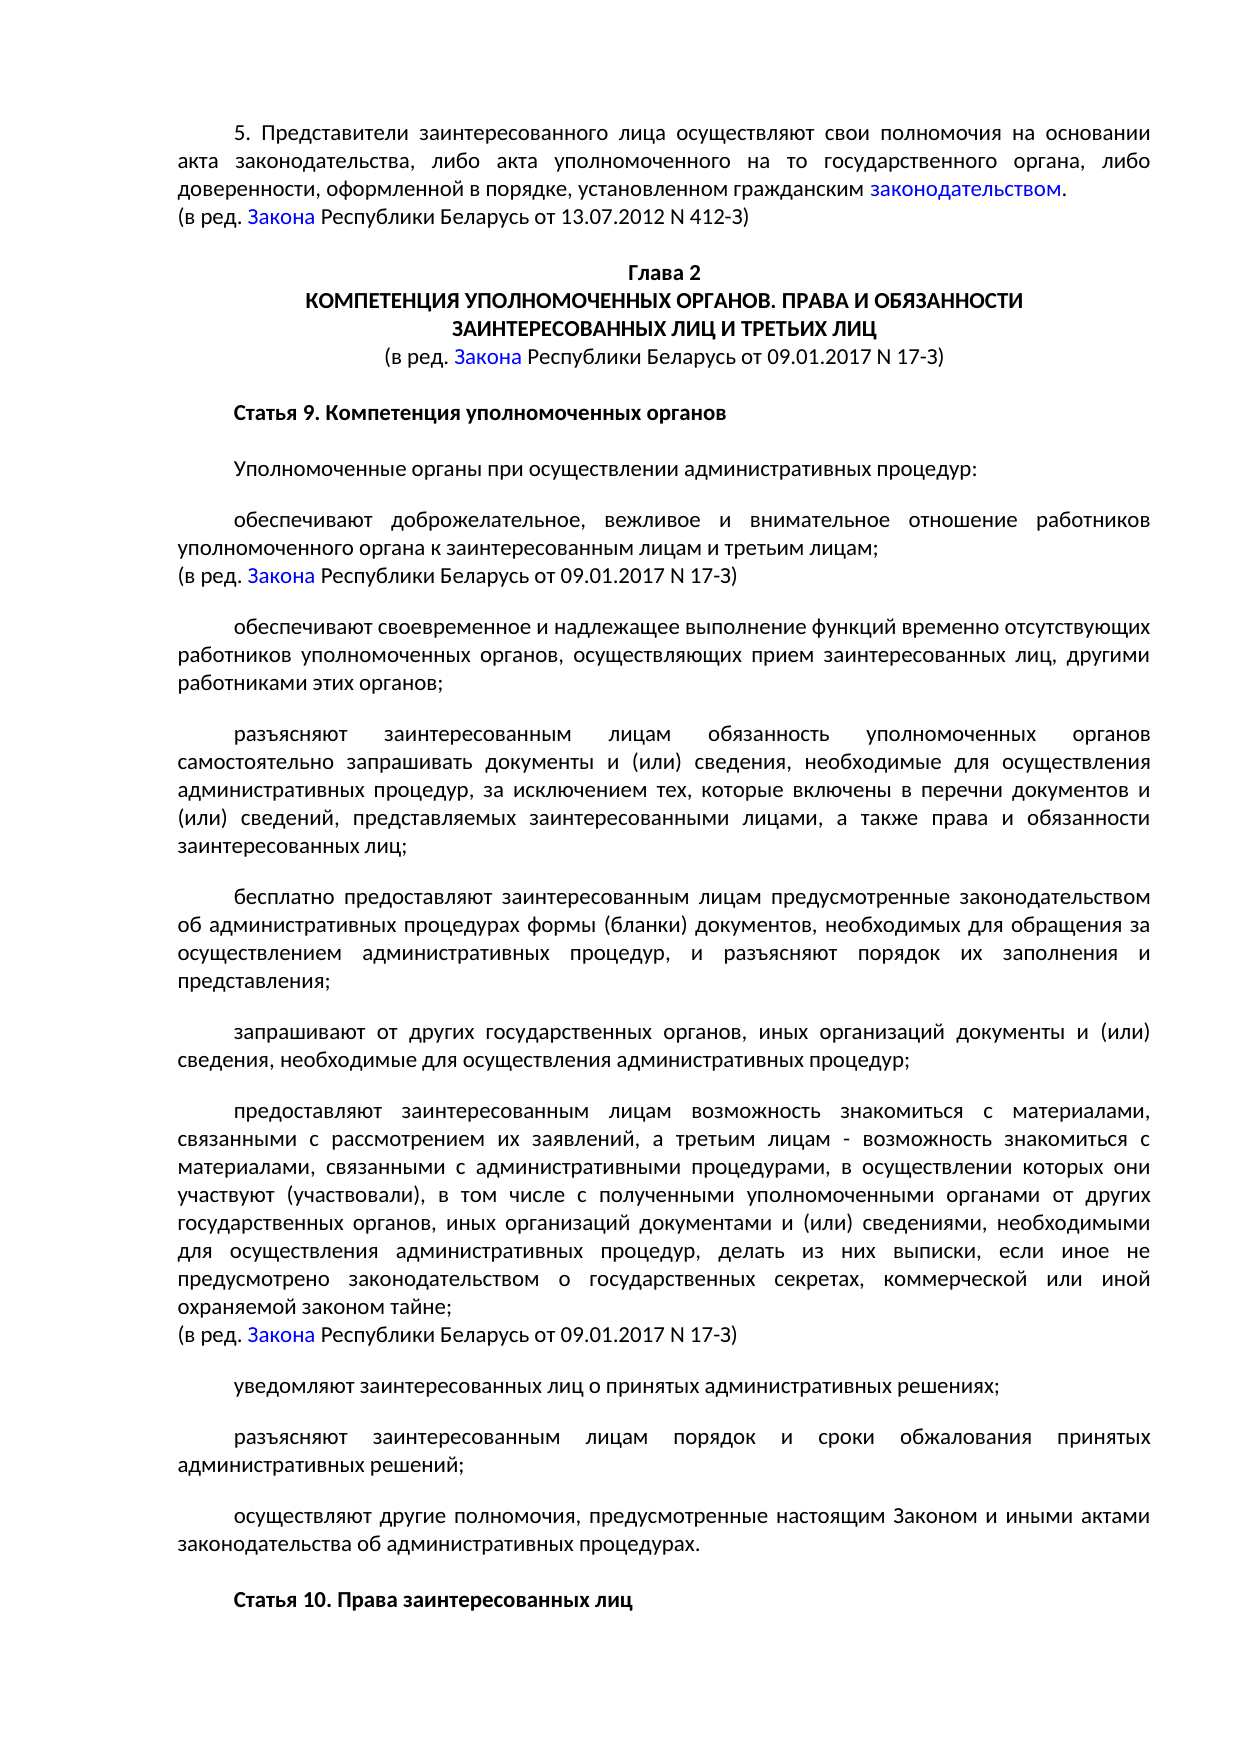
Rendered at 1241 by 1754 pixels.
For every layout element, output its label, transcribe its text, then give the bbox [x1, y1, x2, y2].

text обеспечивают своевременное и надлежащее выполнение функций временно отсутствующих работников уполномоченных органов, осуществляющих прием заинтересованных лиц, другими работниками этих органов; [177, 612, 1152, 696]
text Статья 9. Компетенция уполномоченных органов [177, 398, 1152, 426]
text предоставляют заинтересованным лицам возможность знакомиться с материалами, связанными с рассмотрением их заявлений, а третьим лицам - возможность знакомиться с материалами, связанными с административными процедурами, в осуществлении которых они участвуют (участвовали), в том числе с полученными уполномоченными органами от других государственных органов, иных организаций документами и (или) сведениями, необходимыми для осуществления административных процедур, делать из них выписки, если иное не предусмотрено законодательством о государственных секретах, коммерческой или иной охраняемой законом тайне; [177, 1096, 1152, 1320]
text (в ред. Закона Республики Беларусь от 09.01.2017 N 17-З) [177, 561, 1152, 589]
title КОМПЕТЕНЦИЯ УПОЛНОМОЧЕННЫХ ОРГАНОВ. ПРАВА И ОБЯЗАННОСТИ [177, 286, 1152, 314]
text осуществляют другие полномочия, предусмотренные настоящим Законом и иными актами законодательства об административных процедурах. [177, 1501, 1152, 1557]
text Уполномоченные органы при осуществлении административных процедур: [177, 454, 1152, 482]
text разъясняют заинтересованным лицам порядок и сроки обжалования принятых административных решений; [177, 1422, 1152, 1478]
title ЗАИНТЕРЕСОВАННЫХ ЛИЦ И ТРЕТЬИХ ЛИЦ [177, 314, 1152, 342]
text разъясняют заинтересованным лицам обязанность уполномоченных органов самостоятельно запрашивать документы и (или) сведения, необходимые для осуществления административных процедур, за исключением тех, которые включены в перечни документов и (или) сведений, представляемых заинтересованными лицами, а также права и обязанности заинтересованных лиц; [177, 719, 1152, 859]
text бесплатно предоставляют заинтересованным лицам предусмотренные законодательством об административных процедурах формы (бланки) документов, необходимых для обращения за осуществлением административных процедур, и разъясняют порядок их заполнения и представления; [177, 882, 1152, 994]
text (в ред. Закона Республики Беларусь от 13.07.2012 N 412-З) [177, 202, 1152, 230]
title Глава 2 [177, 258, 1152, 286]
text Статья 10. Права заинтересованных лиц [177, 1585, 1152, 1613]
text запрашивают от других государственных органов, иных организаций документы и (или) сведения, необходимые для осуществления административных процедур; [177, 1017, 1152, 1073]
text (в ред. Закона Республики Беларусь от 09.01.2017 N 17-З) [177, 1320, 1152, 1348]
text уведомляют заинтересованных лиц о принятых административных решениях; [177, 1371, 1152, 1399]
text (в ред. Закона Республики Беларусь от 09.01.2017 N 17-З) [177, 342, 1152, 370]
text 5. Представители заинтересованного лица осуществляют свои полномочия на основании акта законодательства, либо акта уполномоченного на то государственного органа, либо доверенности, оформленной в порядке, установленном гражданским законодательством. [177, 118, 1152, 202]
text обеспечивают доброжелательное, вежливое и внимательное отношение работников уполномоченного органа к заинтересованным лицам и третьим лицам; [177, 505, 1152, 561]
